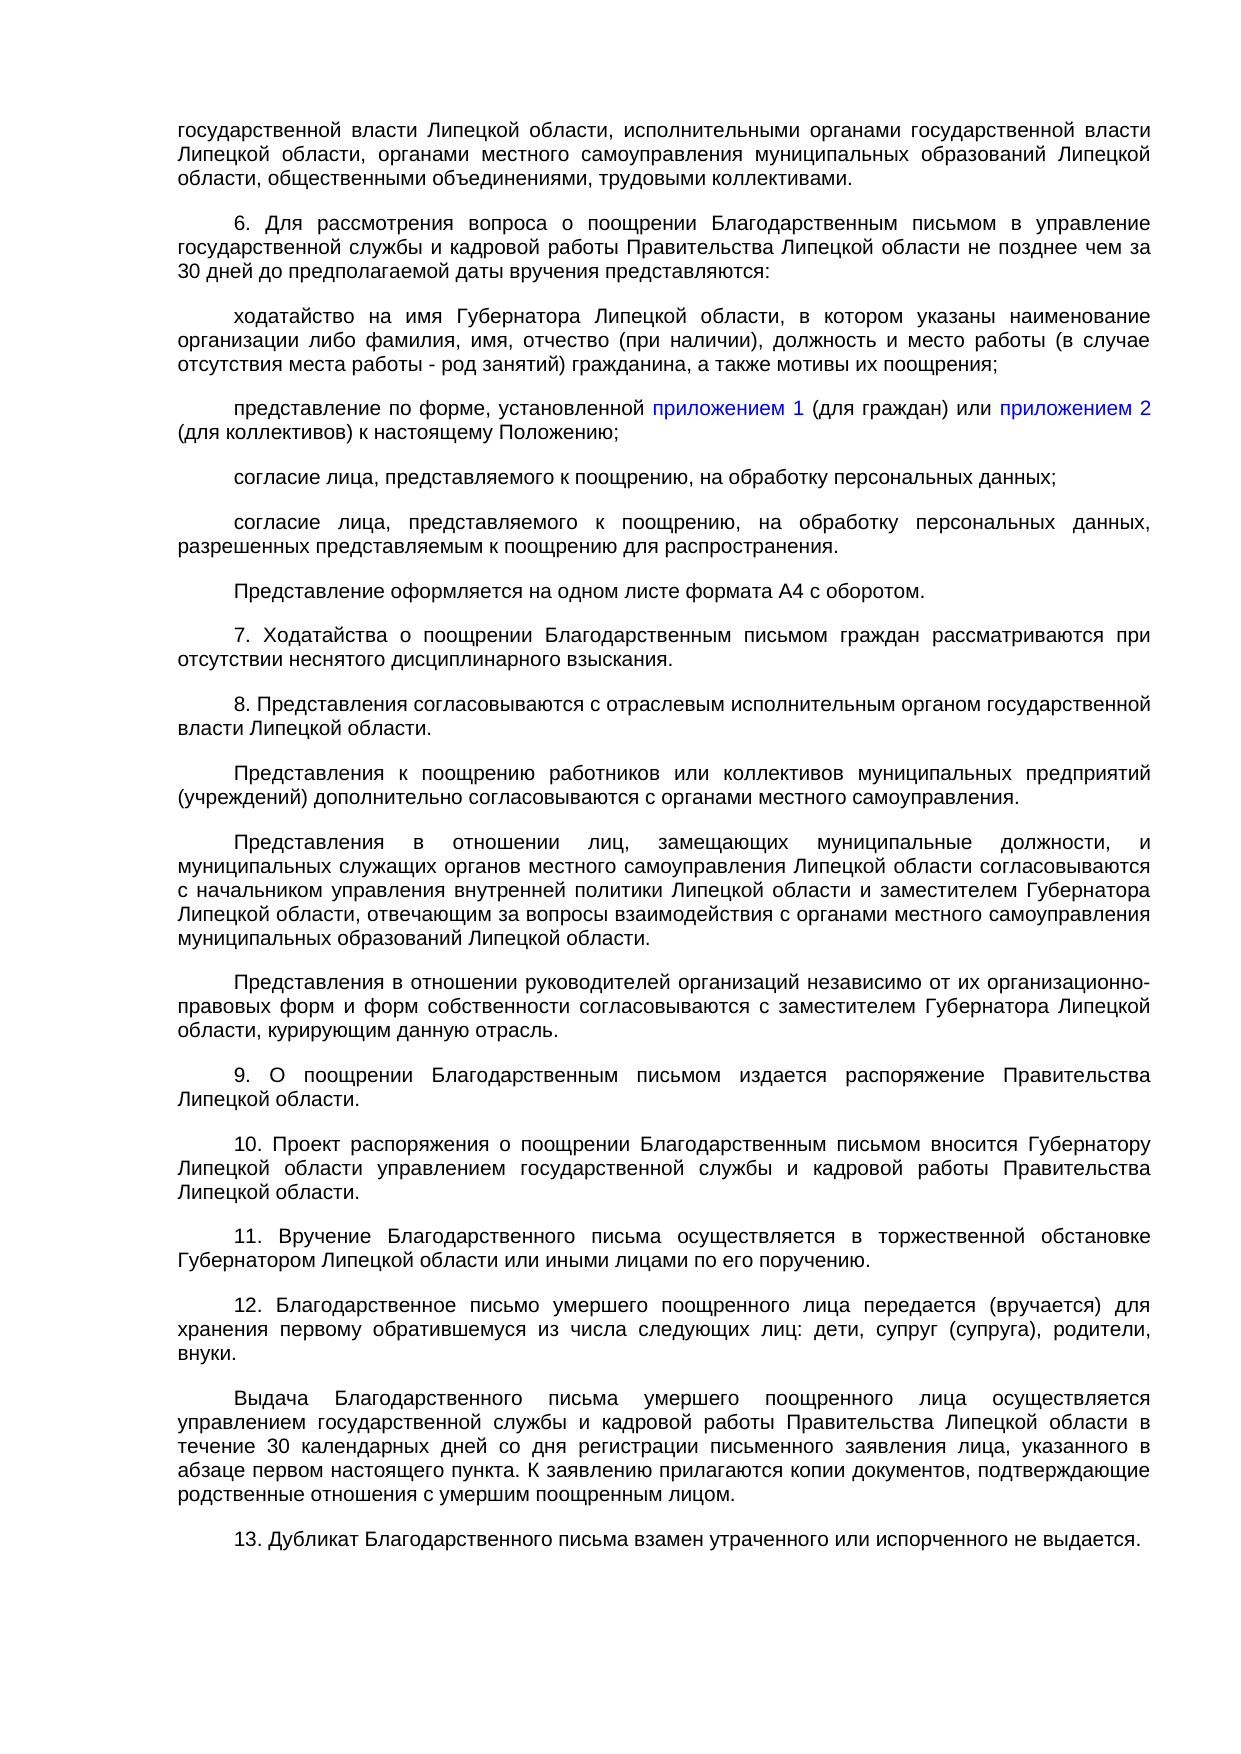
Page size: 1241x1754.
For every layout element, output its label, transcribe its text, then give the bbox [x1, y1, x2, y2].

text 7. Ходатайства о поощрении Благодарственным письмом граждан рассматриваются при отсутствии неснятого дисциплинарного взыскания. [177, 623, 1152, 671]
text 8. Представления согласовываются с отраслевым исполнительным органом государственной власти Липецкой области. [177, 692, 1152, 740]
text Представления в отношении руководителей организаций независимо от их организационно-правовых форм и форм собственности согласовываются с заместителем Губернатора Липецкой области, курирующим данную отрасль. [177, 970, 1152, 1042]
text Представления в отношении лиц, замещающих муниципальные должности, и муниципальных служащих органов местного самоуправления Липецкой области согласовываются с начальником управления внутренней политики Липецкой области и заместителем Губернатора Липецкой области, отвечающим за вопросы взаимодействия с органами местного самоуправления муниципальных образований Липецкой области. [177, 829, 1152, 949]
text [177, 118, 1152, 190]
text ходатайство на имя Губернатора Липецкой области, в котором указаны наименование организации либо фамилия, имя, отчество (при наличии), должность и место работы (в случае отсутствия места работы - род занятий) гражданина, а также мотивы их поощрения; [177, 303, 1152, 375]
text 10. Проект распоряжения о поощрении Благодарственным письмом вносится Губернатору Липецкой области управлением государственной службы и кадровой работы Правительства Липецкой области. [177, 1132, 1152, 1203]
text 12. Благодарственное письмо умершего поощренного лица передается (вручается) для хранения первому обратившемуся из числа следующих лиц: дети, супруг (супруга), родители, внуки. [177, 1293, 1152, 1365]
text 13. Дубликат Благодарственного письма взамен утраченного или испорченного не выдается. [177, 1526, 1152, 1550]
text согласие лица, представляемого к поощрению, на обработку персональных данных; [177, 465, 1152, 489]
text Выдача Благодарственного письма умершего поощренного лица осуществляется управлением государственной службы и кадровой работы Правительства Липецкой области в течение 30 календарных дней со дня регистрации письменного заявления лица, указанного в абзаце первом настоящего пункта. К заявлению прилагаются копии документов, подтверждающие родственные отношения с умершим поощренным лицом. [177, 1386, 1152, 1506]
text 6. Для рассмотрения вопроса о поощрении Благодарственным письмом в управление государственной службы и кадровой работы Правительства Липецкой области не позднее чем за 30 дней до предполагаемой даты вручения представляются: [177, 211, 1152, 283]
text представление по форме, установленной приложением 1 (для граждан) или приложением 2 (для коллективов) к настоящему Положению; [177, 396, 1152, 444]
text Представления к поощрению работников или коллективов муниципальных предприятий (учреждений) дополнительно согласовываются с органами местного самоуправления. [177, 761, 1152, 809]
text 11. Вручение Благодарственного письма осуществляется в торжественной обстановке Губернатором Липецкой области или иными лицами по его поручению. [177, 1224, 1152, 1272]
text Представление оформляется на одном листе формата А4 с оборотом. [177, 578, 1152, 602]
text согласие лица, представляемого к поощрению, на обработку персональных данных, разрешенных представляемым к поощрению для распространения. [177, 510, 1152, 558]
text 9. О поощрении Благодарственным письмом издается распоряжение Правительства Липецкой области. [177, 1063, 1152, 1111]
